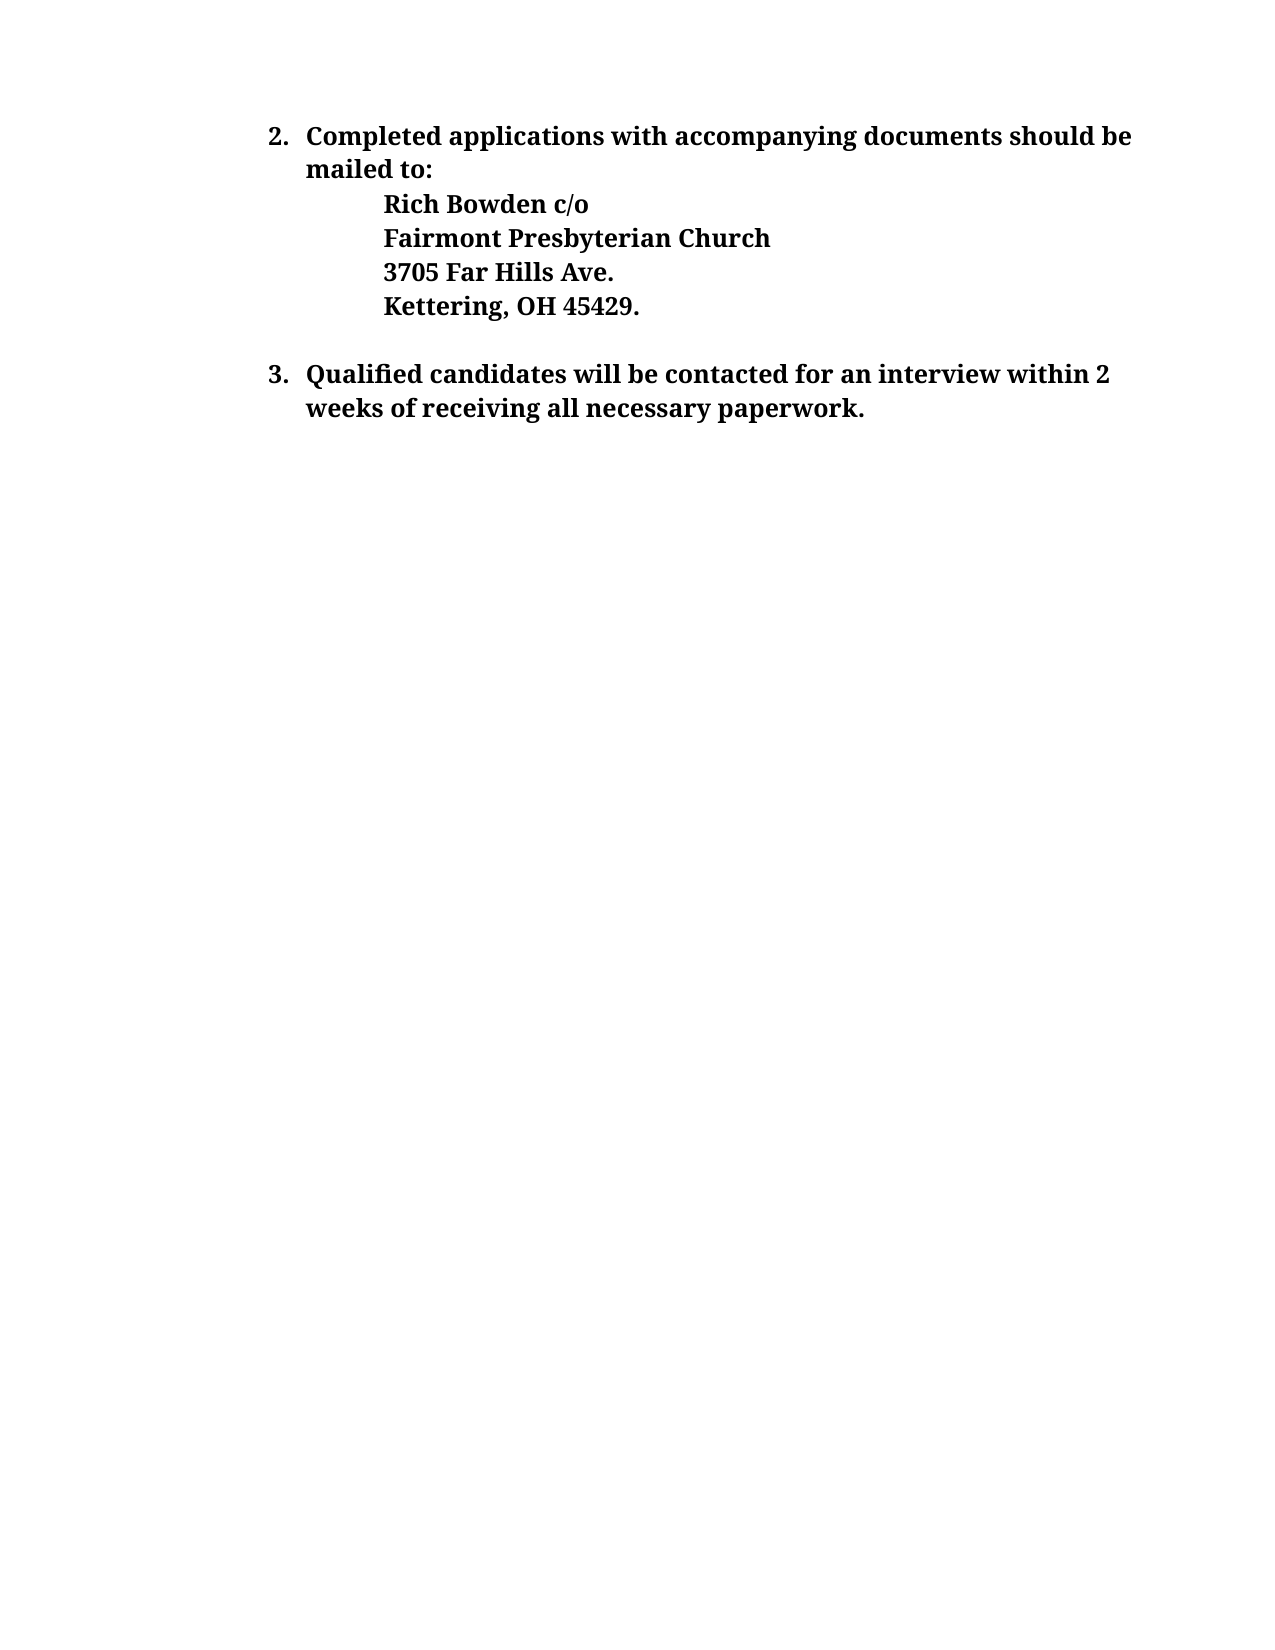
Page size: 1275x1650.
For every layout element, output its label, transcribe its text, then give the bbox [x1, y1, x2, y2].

text Fairmont Presbyterian Church [306, 220, 1157, 254]
text Kettering, OH 45429. [306, 288, 1157, 322]
text 3705 Far Hills Ave. [306, 254, 1157, 288]
list Completed applications with accompanying documents should be mailed to: [268, 118, 1157, 186]
text Rich Bowden c/o [306, 186, 1157, 220]
list Qualified candidates will be contacted for an interview within 2 weeks of receiving all necessary paperwork. [268, 357, 1157, 425]
